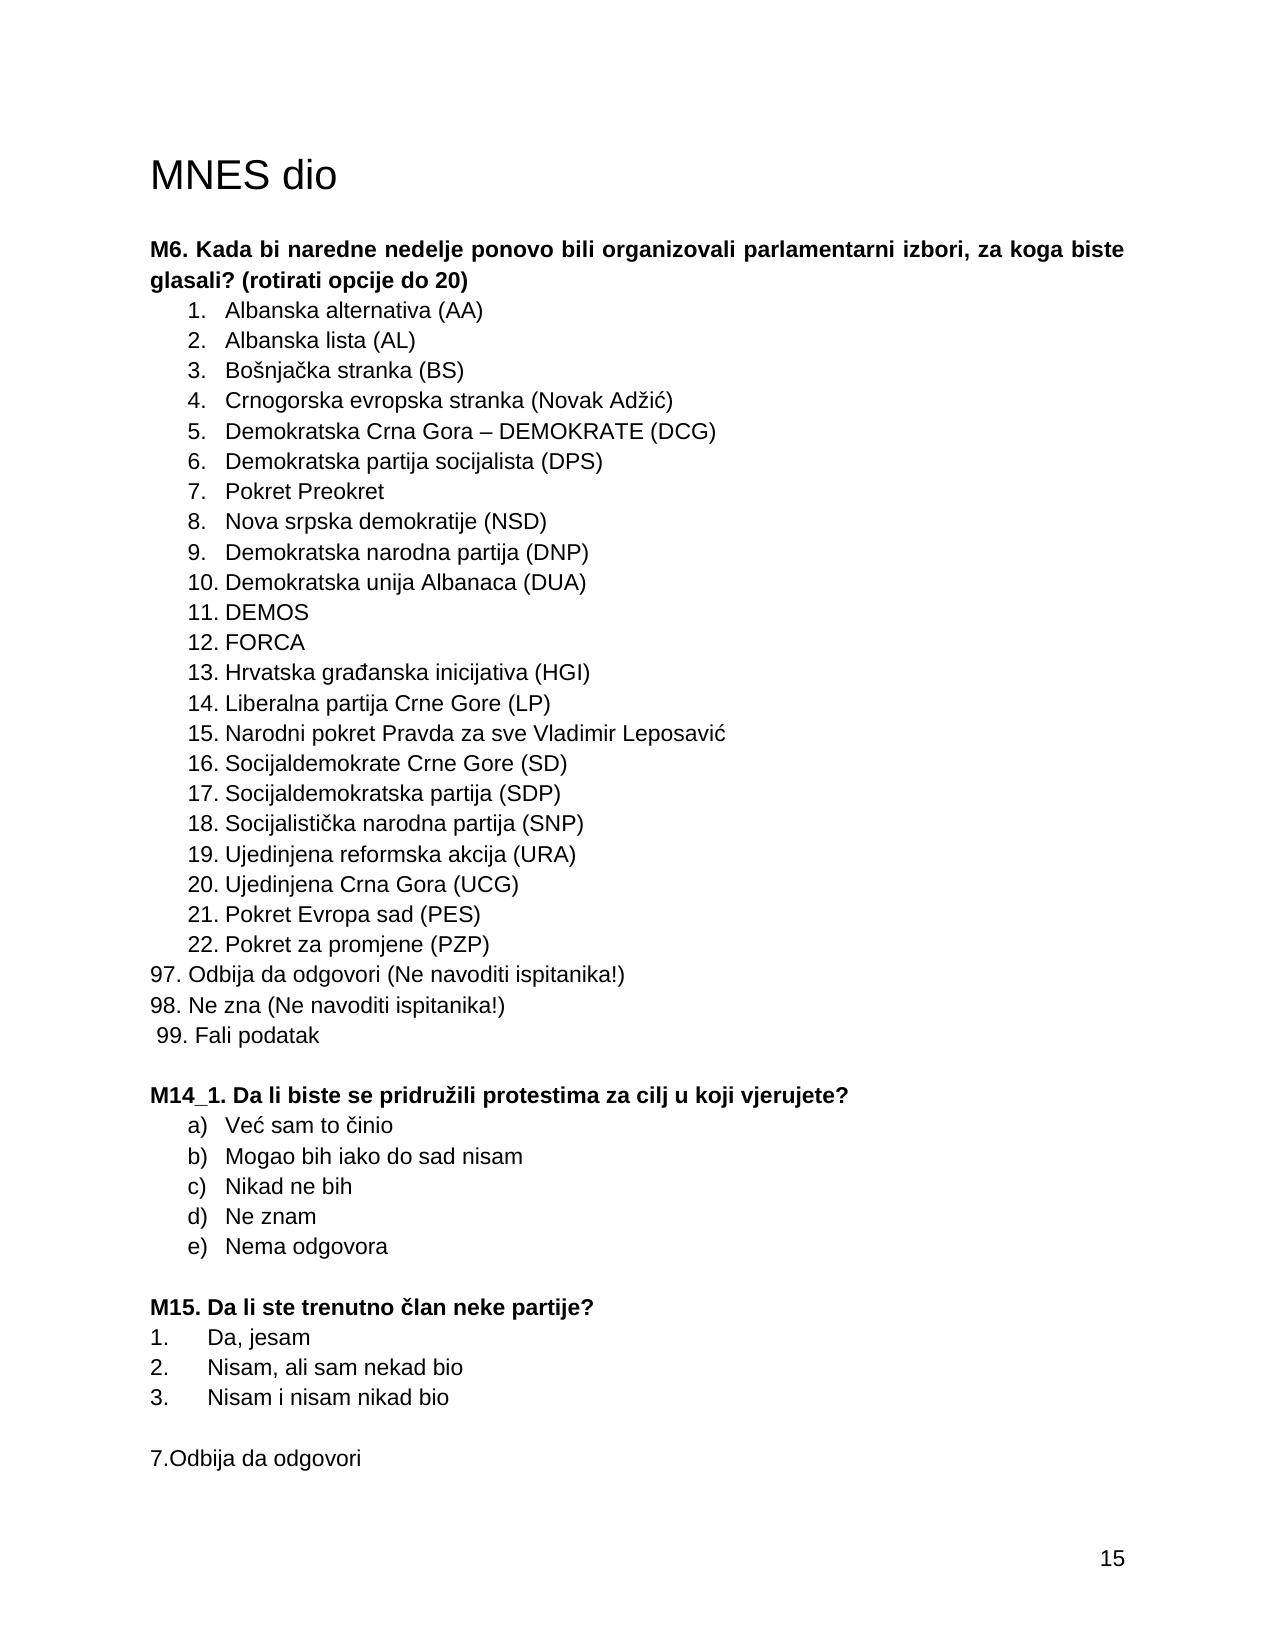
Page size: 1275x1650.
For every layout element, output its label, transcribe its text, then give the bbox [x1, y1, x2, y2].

list FORCA [187, 629, 1125, 656]
subtitle MNES dio [150, 150, 1125, 198]
list Nikad ne bih [187, 1173, 1125, 1199]
list Narodni pokret Pravda za sve Vladimir Leposavić [187, 720, 1125, 746]
text M14_1. Da li biste se pridružili protestima za cilj u koji vjerujete? [150, 1082, 1125, 1109]
list Pokret Evropa sad (PES) [187, 901, 1125, 927]
text 99. Fali podatak [150, 1022, 1125, 1048]
text 97. Odbija da odgovori (Ne navoditi ispitanika!) [150, 961, 1125, 988]
list Demokratska unija Albanaca (DUA) [187, 569, 1125, 595]
list Pokret Preokret [187, 478, 1125, 504]
list Pokret za promjene (PZP) [187, 931, 1125, 958]
list Mogao bih iako do sad nisam [187, 1143, 1125, 1169]
text M15. Da li ste trenutno član neke partije? [150, 1294, 1125, 1320]
list Socijaldemokrate Crne Gore (SD) [187, 750, 1125, 776]
text 7.Odbija da odgovori [150, 1445, 1125, 1471]
list Demokratska partija socijalista (DPS) [187, 448, 1125, 474]
list Već sam to činio [187, 1112, 1125, 1139]
list Demokratska narodna partija (DNP) [187, 538, 1125, 565]
list Ne znam [187, 1203, 1125, 1229]
text 98. Ne zna (Ne navoditi ispitanika!) [150, 992, 1125, 1018]
list Nova srpska demokratije (NSD) [187, 508, 1125, 535]
list Ujedinjena Crna Gora (UCG) [187, 871, 1125, 897]
list Socijaldemokratska partija (SDP) [187, 780, 1125, 807]
list Crnogorska evropska stranka (Novak Adžić) [187, 387, 1125, 414]
list Nema odgovora [187, 1233, 1125, 1260]
list Bošnjačka stranka (BS) [187, 357, 1125, 384]
text 3. Nisam i nisam nikad bio [150, 1384, 1125, 1411]
list Demokratska Crna Gora – DEMOKRATE (DCG) [187, 418, 1125, 444]
text 1. Da, jesam [150, 1324, 1125, 1350]
list Hrvatska građanska inicijativa (HGI) [187, 659, 1125, 686]
text M6. Kada bi naredne nedelje ponovo bili organizovali parlamentarni izbori, za koga biste glasali? (rotirati opcije do 20) [150, 236, 1125, 293]
list Liberalna partija Crne Gore (LP) [187, 689, 1125, 716]
list Albanska alternativa (AA) [187, 297, 1125, 323]
text 2. Nisam, ali sam nekad bio [150, 1354, 1125, 1381]
list DEMOS [187, 599, 1125, 625]
list Socijalistička narodna partija (SNP) [187, 810, 1125, 837]
list Albanska lista (AL) [187, 327, 1125, 353]
list Ujedinjena reformska akcija (URA) [187, 841, 1125, 867]
